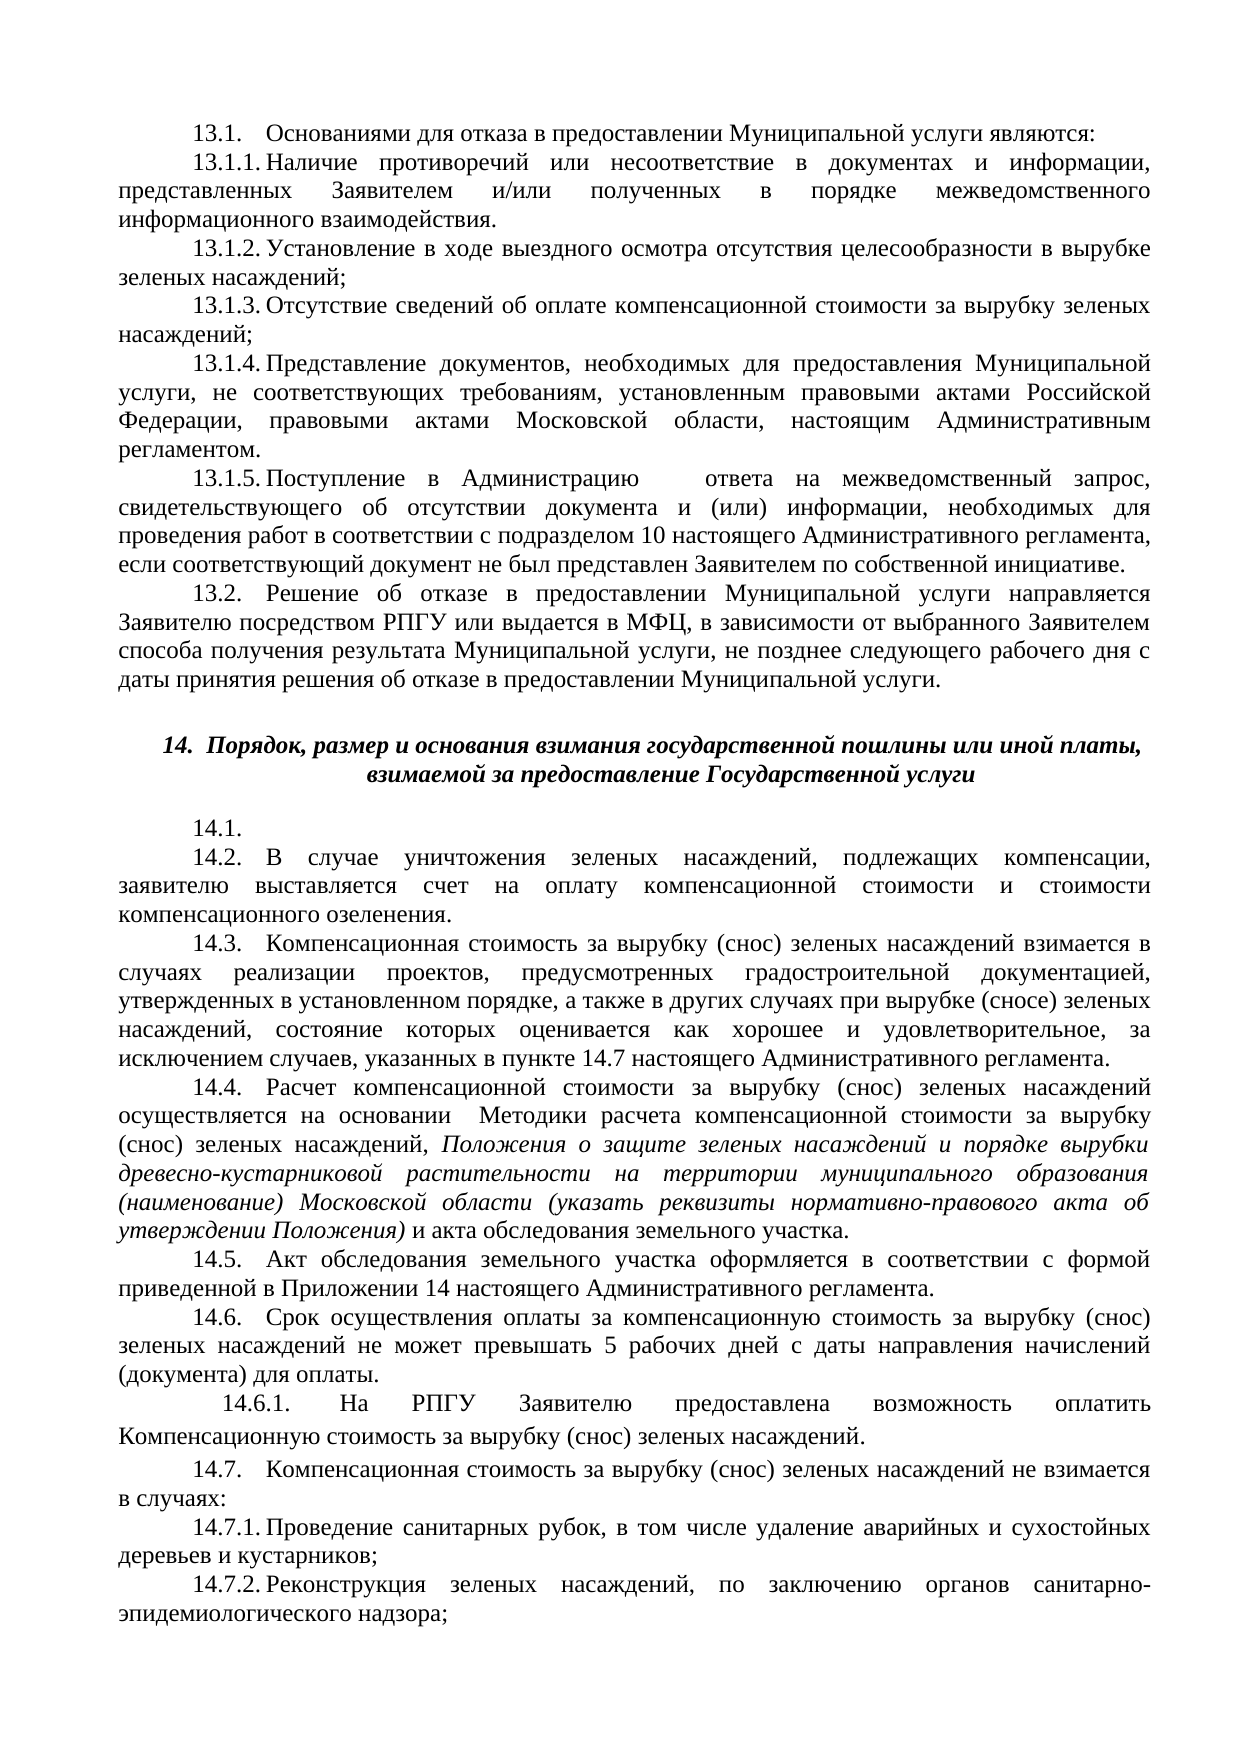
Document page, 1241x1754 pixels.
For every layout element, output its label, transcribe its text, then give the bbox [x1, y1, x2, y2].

text Реконструкция зеленых насаждений, по заключению органов санитарно-эпидемиологического надзора; [118, 1569, 1152, 1627]
list Установление в ходе выездного осмотра отсутствия целесообразности в вырубке зеленых насаждений; [118, 233, 1152, 291]
text Срок осуществления оплаты за компенсационную стоимость за вырубку (снос) зеленых насаждений не может превышать 5 рабочих дней с даты направления начислений (документа) для оплаты. [118, 1302, 1152, 1388]
text Решение об отказе в предоставлении Муниципальной услуги направляется Заявителю посредством РПГУ или выдается в МФЦ, в зависимости от выбранного Заявителем способа получения результата Муниципальной услуги, не позднее следующего рабочего дня с даты принятия решения об отказе в предоставлении Муниципальной услуги. [118, 578, 1152, 693]
list Отсутствие сведений об оплате компенсационной стоимости за вырубку зеленых насаждений; [118, 291, 1152, 348]
text На РПГУ Заявителю предоставлена возможность оплатить Компенсационную стоимость за вырубку (снос) зеленых насаждений. [118, 1388, 1152, 1450]
text Расчет компенсационной стоимости за вырубку (снос) зеленых насаждений осуществляется на основании Методики расчета компенсационной стоимости за вырубку (снос) зеленых насаждений, Положения о защите зеленых насаждений и порядке вырубки древесно-кустарниковой растительности на территории муниципального образования (наименование) Московской области (указать реквизиты нормативно-правового акта об утверждении Положения) и акта обследования земельного участка. [118, 1072, 1152, 1244]
list Представление документов, необходимых для предоставления Муниципальной услуги, не соответствующих требованиям, установленным правовыми актами Российской Федерации, правовыми актами Московской области, настоящим Административным регламентом. [118, 348, 1152, 463]
text Порядок, размер и основания взимания государственной пошлины или иной платы, взимаемой за предоставление Государственной услуги [156, 731, 1152, 788]
list Наличие противоречий или несоответствие в документах и информации, представленных Заявителем и/или полученных в порядке межведомственного информационного взаимодействия. [118, 147, 1152, 233]
text Основаниями для отказа в предоставлении Муниципальной услуги являются: [118, 118, 1152, 147]
text Компенсационная стоимость за вырубку (снос) зеленых насаждений взимается в случаях реализации проектов, предусмотренных градостроительной документацией, утвержденных в установленном порядке, а также в других случаях при вырубке (сносе) зеленых насаждений, состояние которых оценивается как хорошее и удовлетворительное, за исключением случаев, указанных в пункте 14.7 настоящего Административного регламента. [118, 928, 1152, 1072]
text В случае уничтожения зеленых насаждений, подлежащих компенсации, заявителю выставляется счет на оплату компенсационной стоимости и стоимости компенсационного озеленения. [118, 842, 1152, 928]
text Акт обследования земельного участка оформляется в соответствии с формой приведенной в Приложении 14 настоящего Административного регламента. [118, 1244, 1152, 1302]
text Компенсационная стоимость за вырубку (снос) зеленых насаждений не взимается в случаях: [118, 1454, 1152, 1512]
list Поступление в Администрацию ответа на межведомственный запрос, свидетельствующего об отсутствии документа и (или) информации, необходимых для проведения работ в соответствии с подразделом 10 настоящего Административного регламента, если соответствующий документ не был представлен Заявителем по собственной инициативе. [118, 463, 1152, 578]
text Проведение санитарных рубок, в том числе удаление аварийных и сухостойных деревьев и кустарников; [118, 1512, 1152, 1569]
